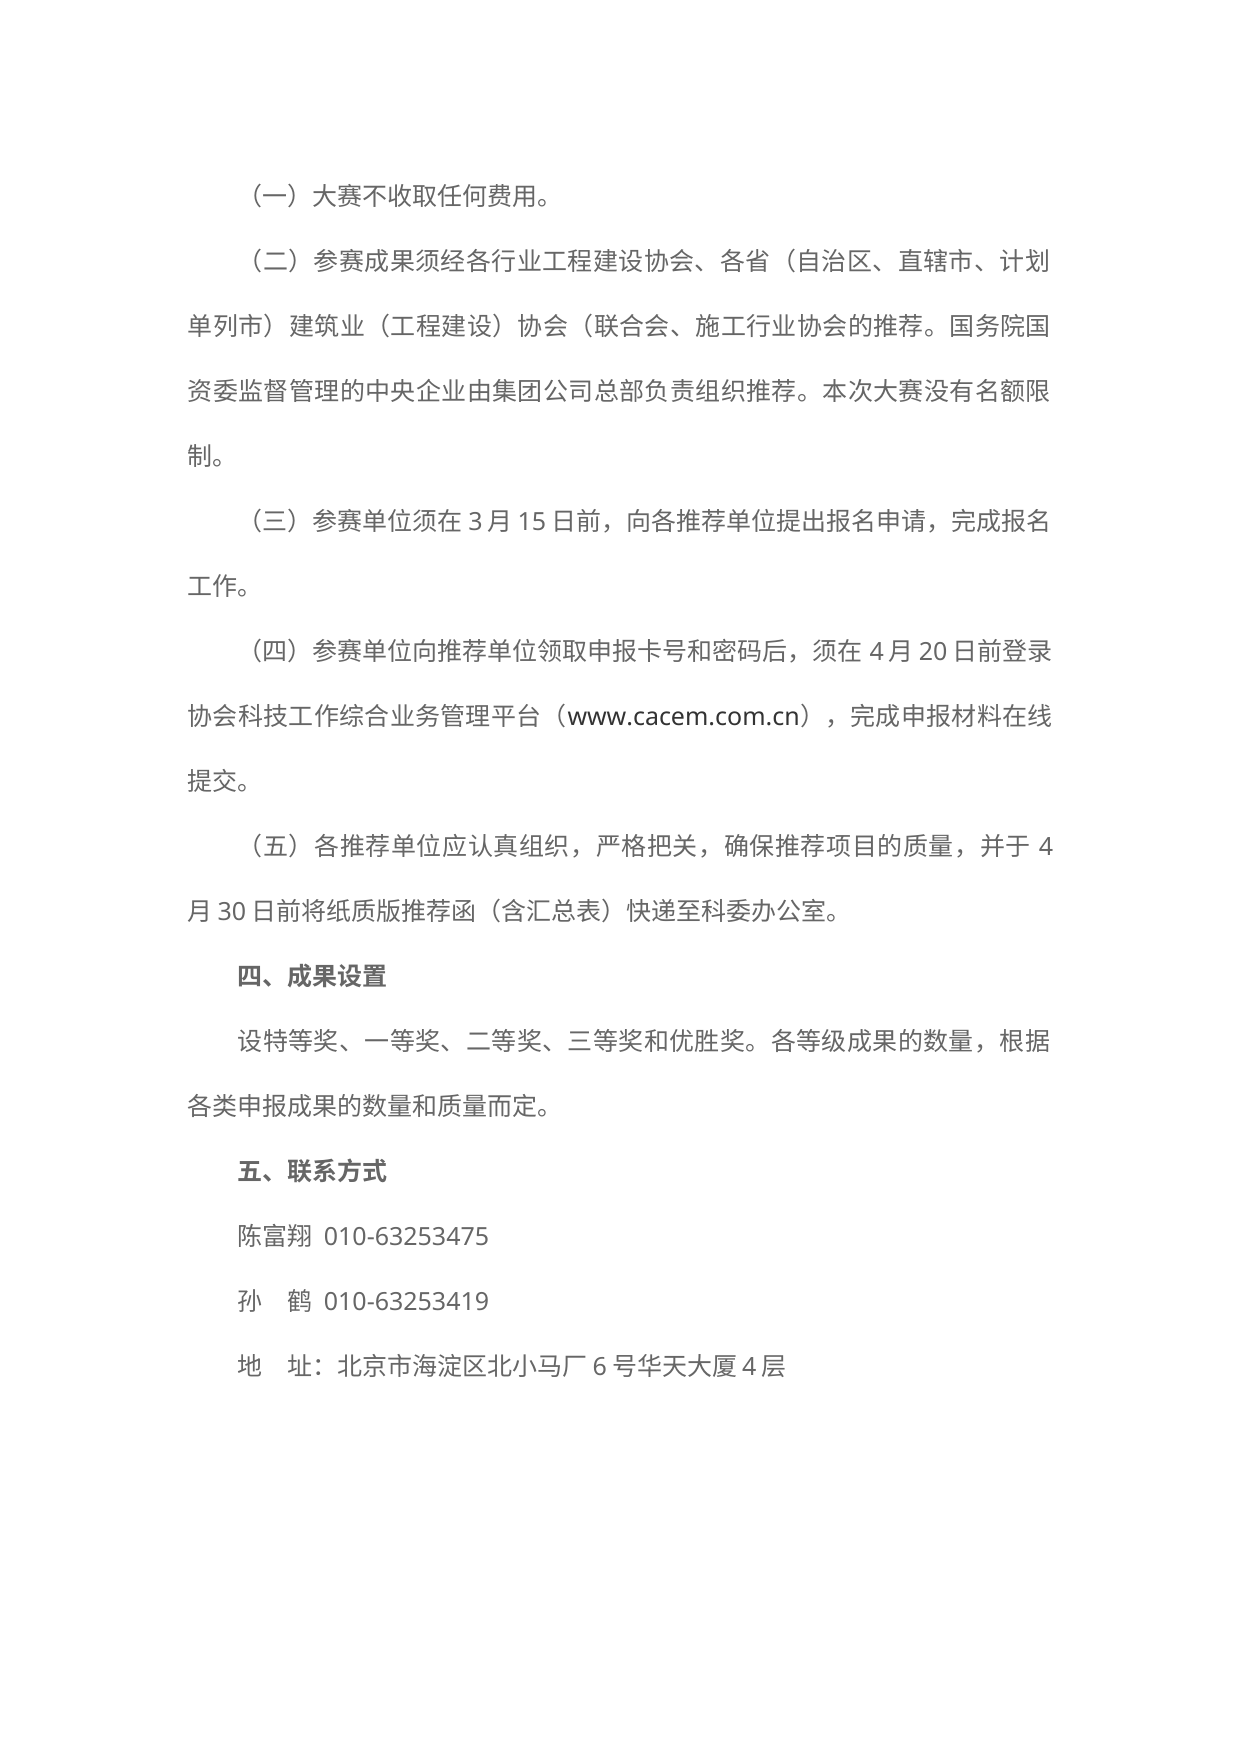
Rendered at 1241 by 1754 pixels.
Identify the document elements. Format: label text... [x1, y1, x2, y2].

text （五）各推荐单位应认真组织，严格把关，确保推荐项目的质量，并于4月30日前将纸质版推荐函（含汇总表）快递至科委办公室。 [187, 812, 1053, 942]
text （一）大赛不收取任何费用。 [187, 162, 1053, 227]
text （三）参赛单位须在3月15日前，向各推荐单位提出报名申请，完成报名工作。 [187, 487, 1053, 617]
text 孙 鹤 010-63253419 [187, 1267, 1053, 1332]
text 五、联系方式 [187, 1137, 1053, 1202]
text 陈富翔 010-63253475 [187, 1202, 1053, 1267]
text 设特等奖、一等奖、二等奖、三等奖和优胜奖。各等级成果的数量，根据各类申报成果的数量和质量而定。 [187, 1007, 1053, 1137]
text （四）参赛单位向推荐单位领取申报卡号和密码后，须在4月20日前登录协会科技工作综合业务管理平台（www.cacem.com.cn），完成申报材料在线提交。 [187, 617, 1053, 812]
text 四、成果设置 [187, 942, 1053, 1007]
text （二）参赛成果须经各行业工程建设协会、各省（自治区、直辖市、计划单列市）建筑业（工程建设）协会（联合会、施工行业协会的推荐。国务院国资委监督管理的中央企业由集团公司总部负责组织推荐。本次大赛没有名额限制。 [187, 227, 1053, 487]
text 地 址：北京市海淀区北小马厂6号华天大厦4层 [187, 1332, 1053, 1397]
